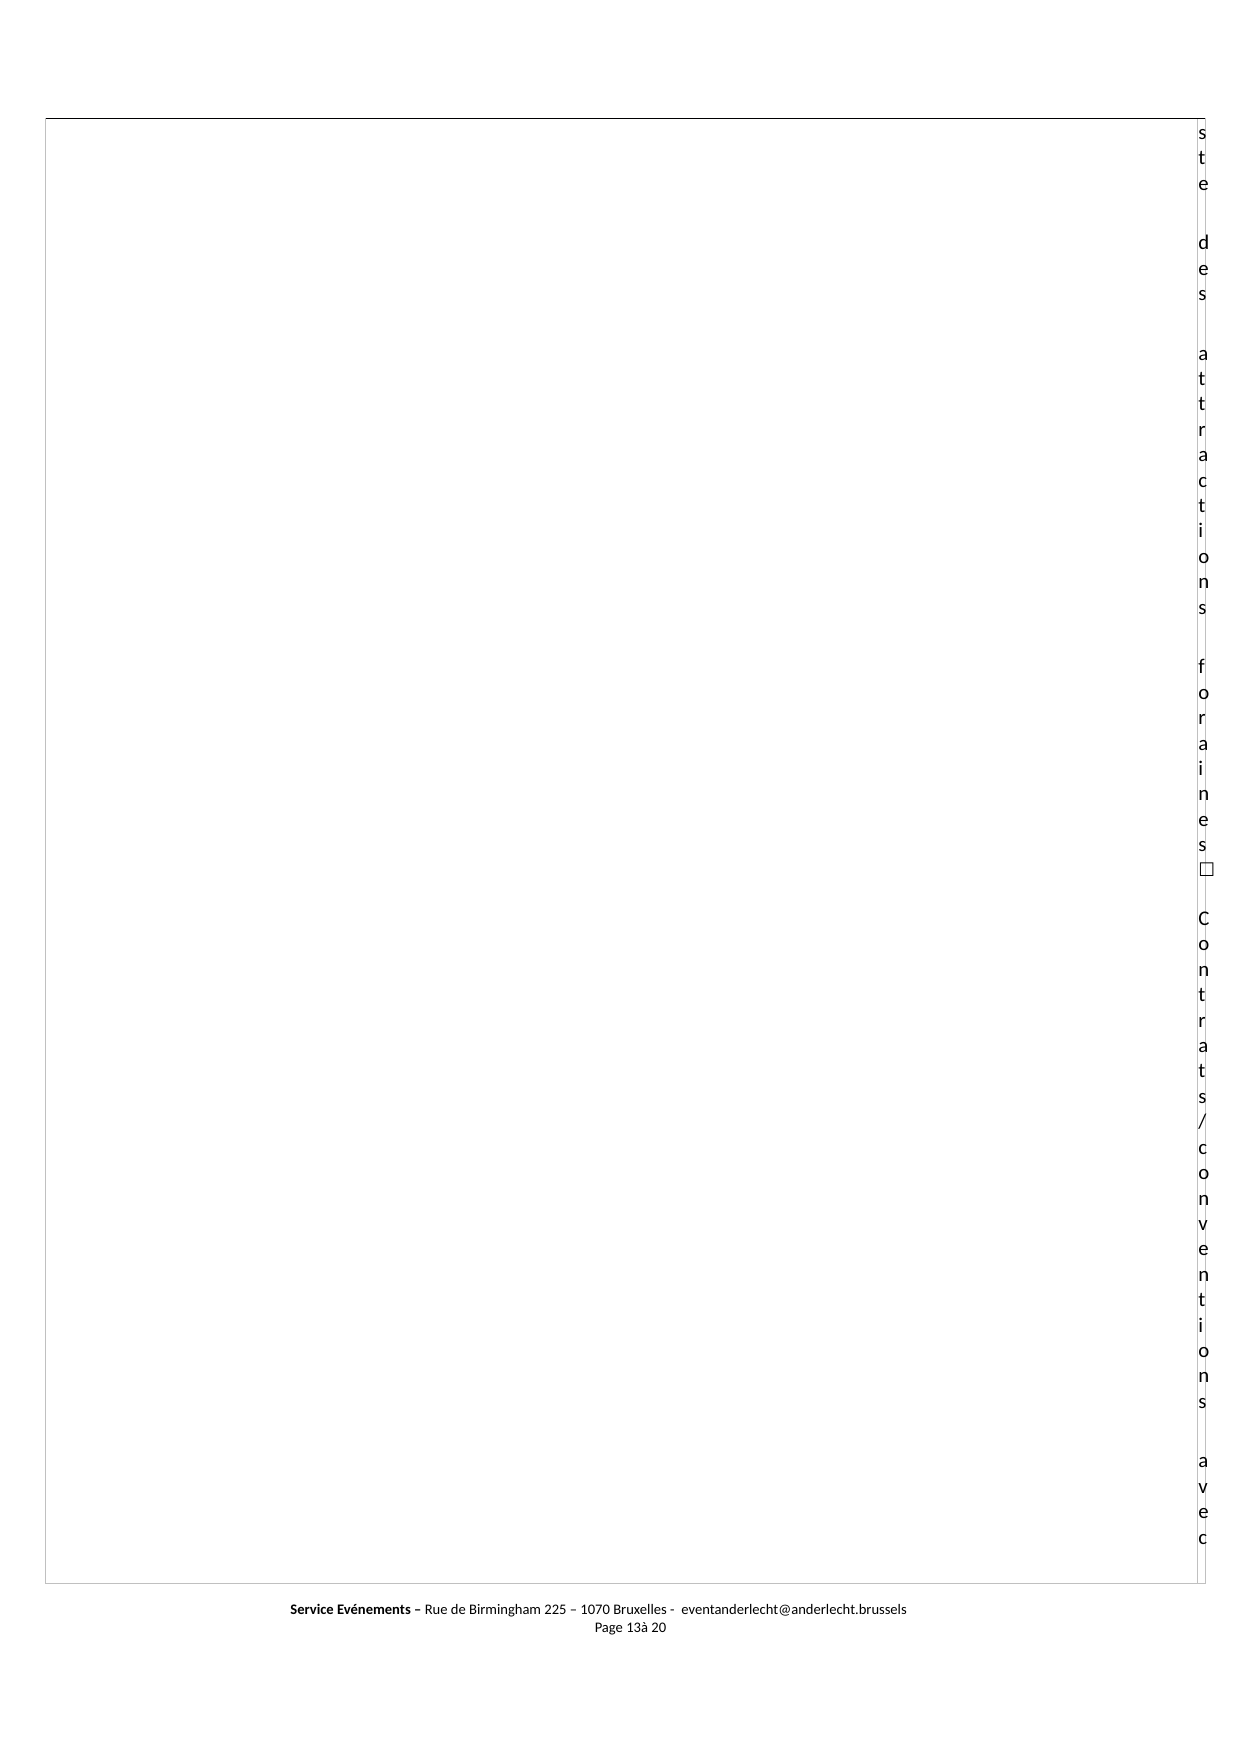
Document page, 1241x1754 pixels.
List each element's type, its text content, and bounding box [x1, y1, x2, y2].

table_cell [46, 119, 1197, 1583]
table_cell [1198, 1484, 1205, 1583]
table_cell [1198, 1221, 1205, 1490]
